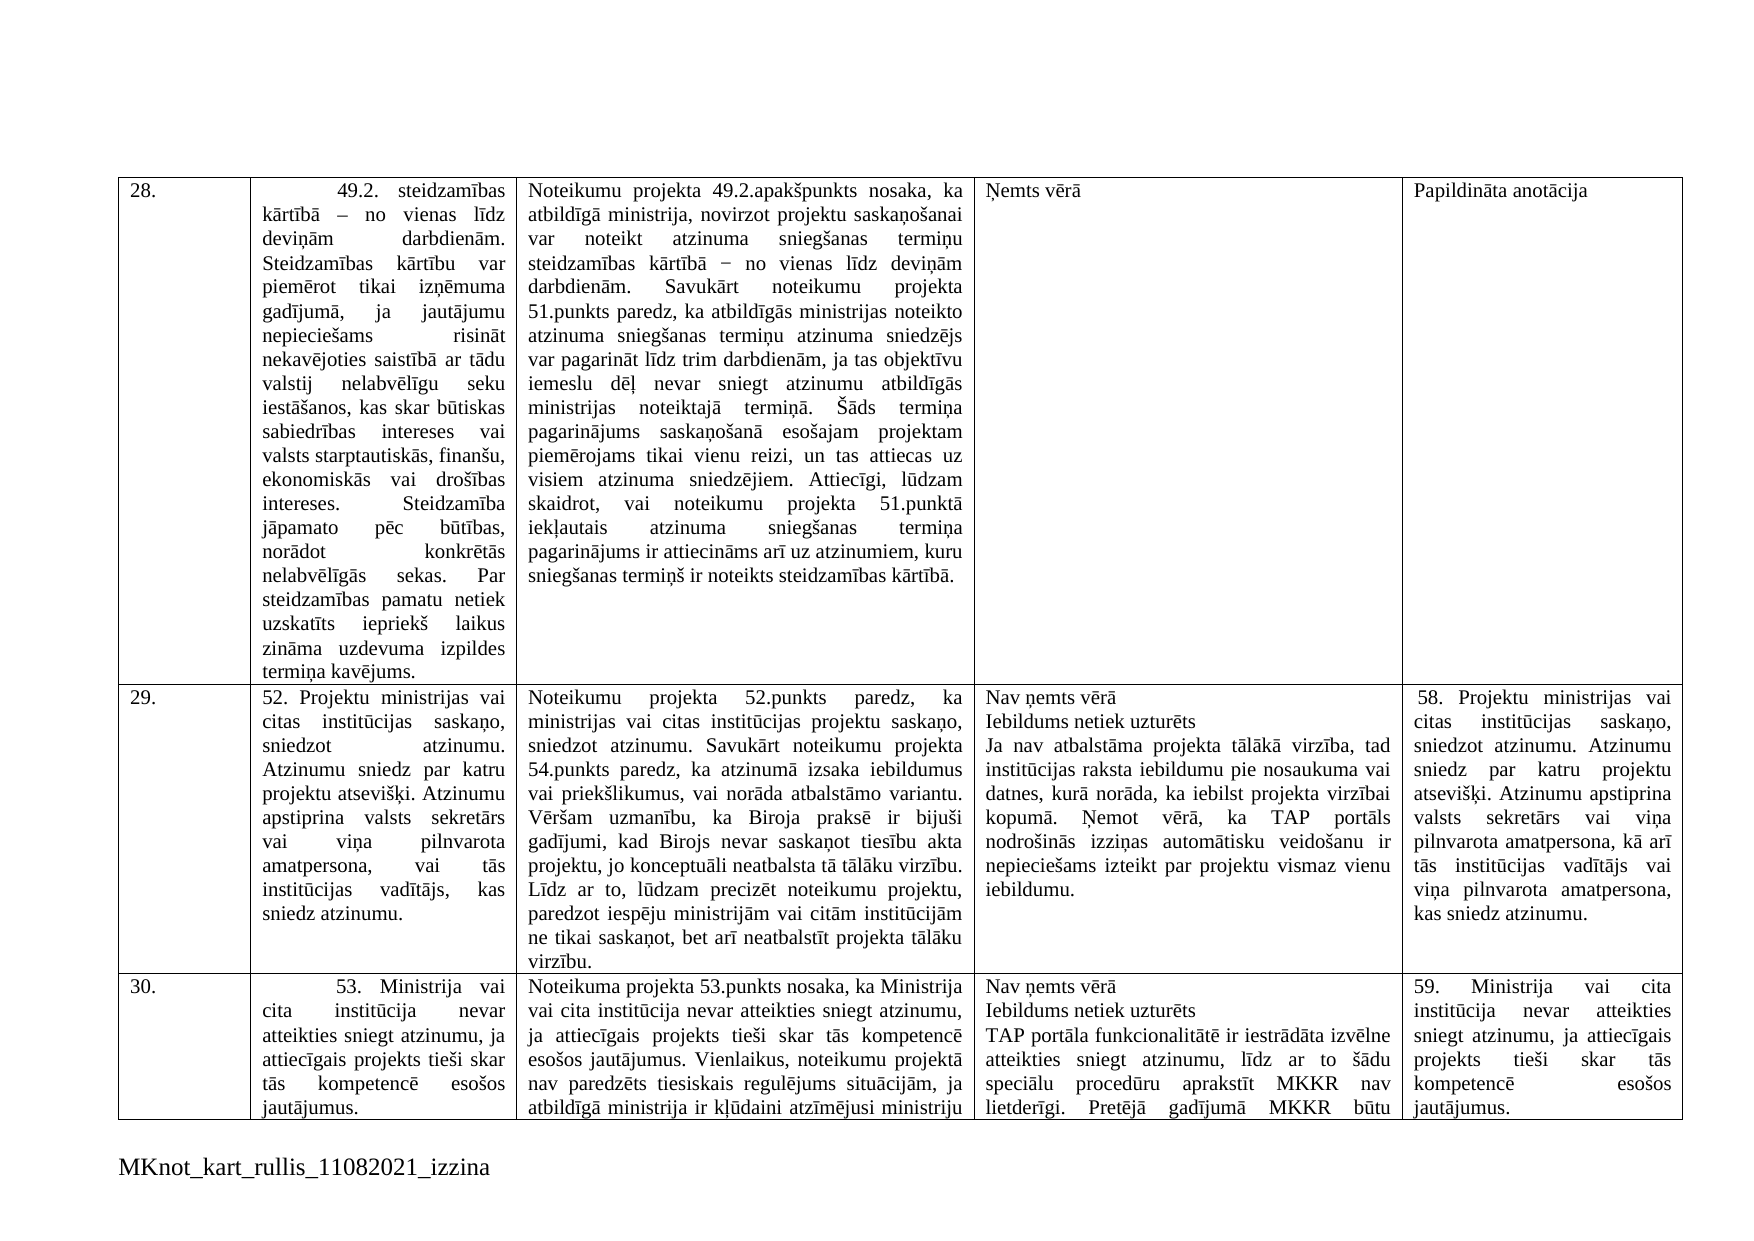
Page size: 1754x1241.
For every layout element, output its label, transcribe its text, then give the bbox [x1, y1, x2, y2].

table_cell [975, 974, 1402, 1119]
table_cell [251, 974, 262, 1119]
table_cell Ņemts vērā [975, 178, 1402, 683]
table_cell 30. [119, 974, 250, 1119]
table_cell Papildināta anotācija [1403, 178, 1682, 683]
table_cell 52. Projektu ministrijas vai citas institūcijas saskaņo, sniedzot atzinumu. Atzinumu sniedz par katru projektu atsevišķi. Atzinumu apstiprina valsts sekretārs vai viņa pilnvarota amatpersona, vai tās institūcijas vadītājs, kas sniedz atzinumu. [251, 685, 516, 973]
table_cell Nav ņemts vērā Iebildums netiek uzturēts Ja nav atbalstāma projekta tālākā virzība, tad institūcijas raksta iebildumu pie nosaukuma vai datnes, kurā norāda, ka iebilst projekta virzībai kopumā. Ņemot vērā, ka TAP portāls nodrošinās izziņas automātisku veidošanu ir nepieciešams izteikt par projektu vismaz vienu iebildumu. [975, 685, 1402, 973]
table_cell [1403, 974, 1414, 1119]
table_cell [517, 974, 974, 1119]
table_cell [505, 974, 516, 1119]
table_cell 49.2. steidzamības kārtībā – no vienas līdz deviņām darbdienām. Steidzamības kārtību var piemērot tikai izņēmuma gadījumā, ja jautājumu nepieciešams risināt nekavējoties saistībā ar tādu valstij nelabvēlīgu seku iestāšanos, kas skar būtiskas sabiedrības intereses vai valsts starptautiskās, finanšu, ekonomiskās vai drošības intereses. Steidzamība jāpamato pēc būtības, norādot konkrētās nelabvēlīgās sekas. Par steidzamības pamatu netiek uzskatīts iepriekš laikus zināma uzdevuma izpildes termiņa kavējums. [251, 178, 516, 683]
table_cell Noteikumu projekta 49.2.apakšpunkts nosaka, ka atbildīgā ministrija, novirzot projektu saskaņošanai var noteikt atzinuma sniegšanas termiņu steidzamības kārtībā − no vienas līdz deviņām darbdienām. Savukārt noteikumu projekta 51.punkts paredz, ka atbildīgās ministrijas noteikto atzinuma sniegšanas termiņu atzinuma sniedzējs var pagarināt līdz trim darbdienām, ja tas objektīvu iemeslu dēļ nevar sniegt atzinumu atbildīgās ministrijas noteiktajā termiņā. Šāds termiņa pagarinājums saskaņošanā esošajam projektam piemērojams tikai vienu reizi, un tas attiecas uz visiem atzinuma sniedzējiem. Attiecīgi, lūdzam skaidrot, vai noteikumu projekta 51.punktā iekļautais atzinuma sniegšanas termiņa pagarinājums ir attiecināms arī uz atzinumiem, kuru sniegšanas termiņš ir noteikts steidzamības kārtībā. [517, 178, 974, 683]
table_cell 29. [119, 685, 250, 973]
table_cell Noteikumu projekta 52.punkts paredz, ka ministrijas vai citas institūcijas projektu saskaņo, sniedzot atzinumu. Savukārt noteikumu projekta 54.punkts paredz, ka atzinumā izsaka iebildumus vai priekšlikumus, vai norāda atbalstāmo variantu. Vēršam uzmanību, ka Biroja praksē ir bijuši gadījumi, kad Birojs nevar saskaņot tiesību akta projektu, jo konceptuāli neatbalsta tā tālāku virzību. Līdz ar to, lūdzam precizēt noteikumu projektu, paredzot iespēju ministrijām vai citām institūcijām ne tikai saskaņot, bet arī neatbalstīt projekta tālāku virzību. [517, 685, 974, 973]
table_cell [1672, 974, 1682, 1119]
table_cell 58. Projektu ministrijas vai citas institūcijas saskaņo, sniedzot atzinumu. Atzinumu sniedz par katru projektu atsevišķi. Atzinumu apstiprina valsts sekretārs vai viņa pilnvarota amatpersona, kā arī tās institūcijas vadītājs vai viņa pilnvarota amatpersona, kas sniedz atzinumu. [1403, 685, 1682, 973]
table_cell 28. [119, 178, 250, 683]
